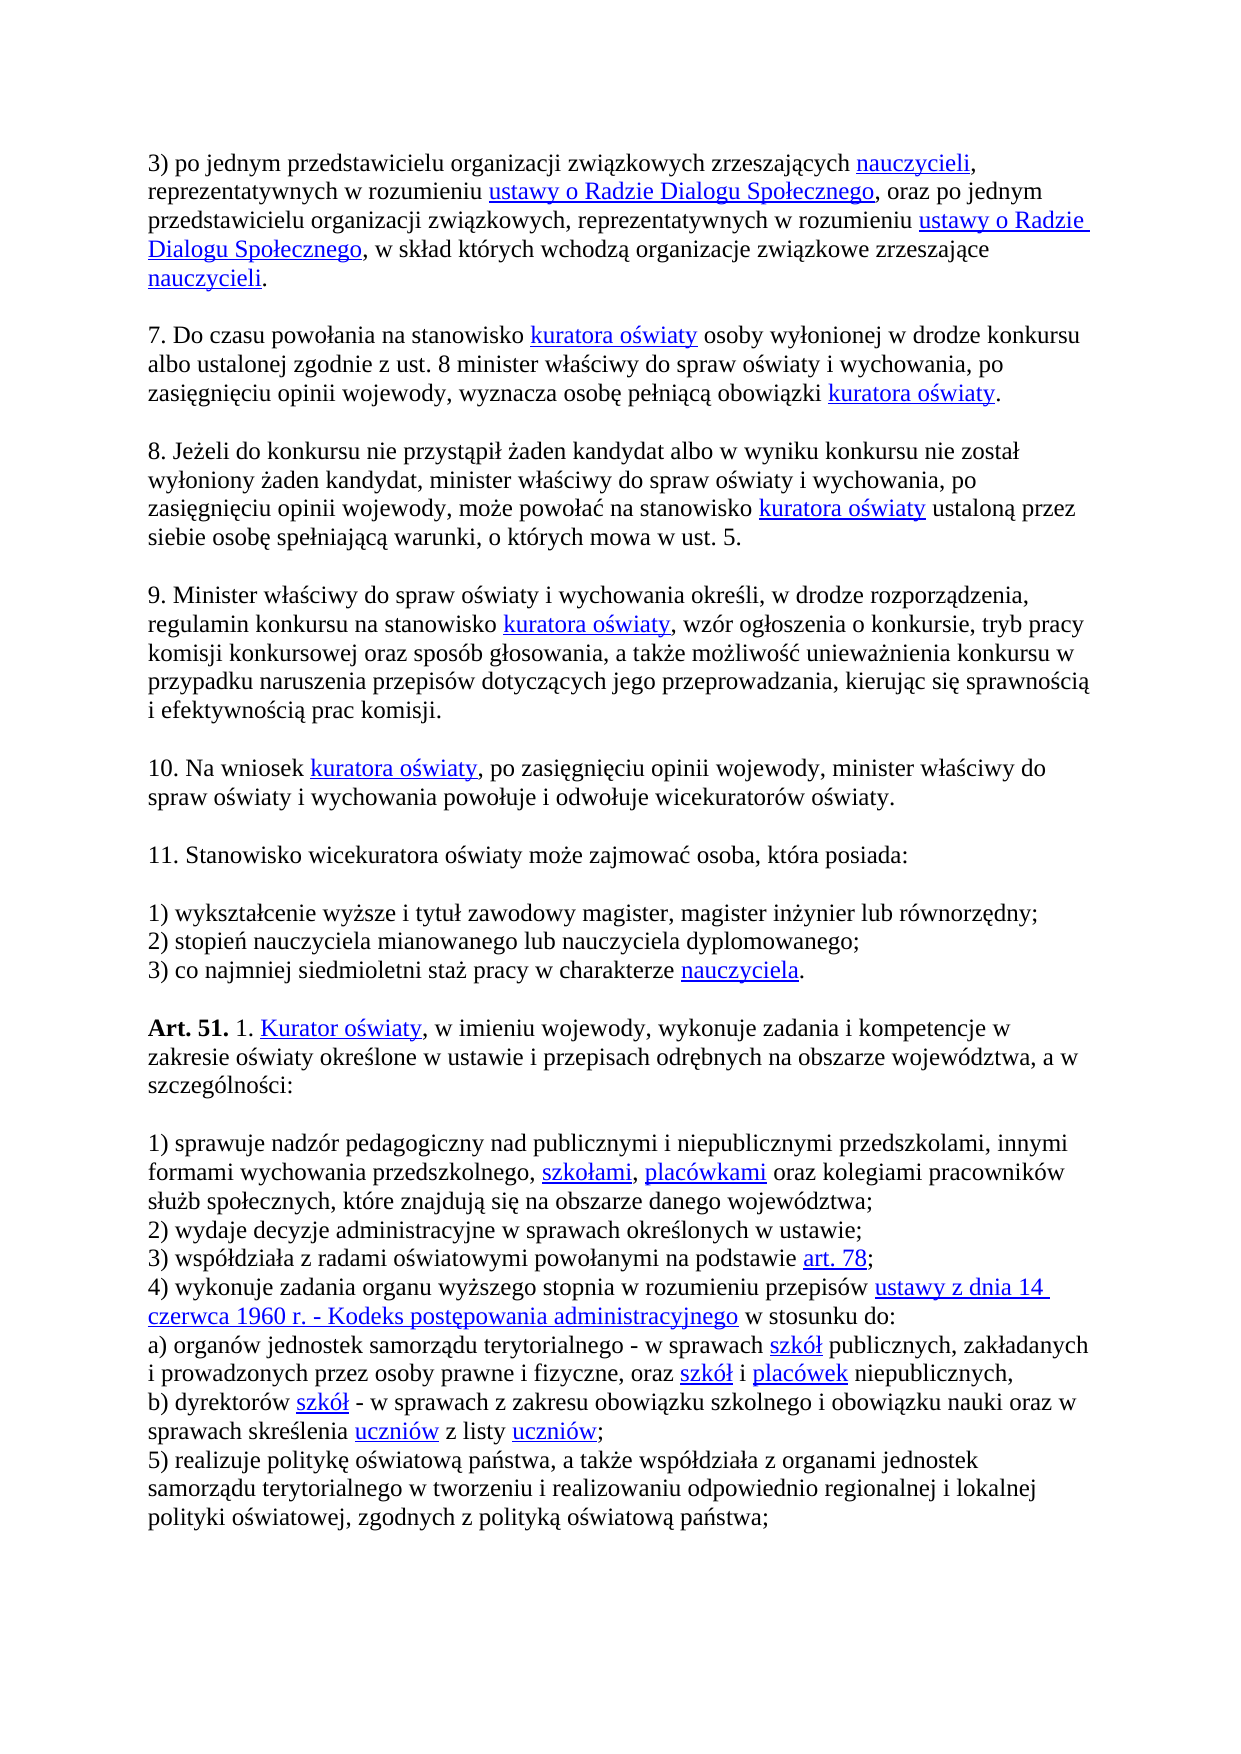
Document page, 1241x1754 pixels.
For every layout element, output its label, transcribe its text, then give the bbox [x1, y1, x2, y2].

text 4) wykonuje zadania organu wyższego stopnia w rozumieniu przepisów ustawy z dnia 14 czerwca 1960 r. - Kodeks postępowania administracyjnego w stosunku do: [148, 1272, 1093, 1330]
text 3) po jednym przedstawicielu organizacji związkowych zrzeszających nauczycieli, reprezentatywnych w rozumieniu ustawy o Radzie Dialogu Społecznego, oraz po jednym przedstawicielu organizacji związkowych, reprezentatywnych w rozumieniu ustawy o Radzie Dialogu Społecznego, w skład których wchodzą organizacje związkowe zrzeszające nauczycieli. [148, 148, 1093, 291]
text 8. Jeżeli do konkursu nie przystąpił żaden kandydat albo w wyniku konkursu nie został wyłoniony żaden kandydat, minister właściwy do spraw oświaty i wychowania, po zasięgnięciu opinii wojewody, może powołać na stanowisko kuratora oświaty ustaloną przez siebie osobę spełniającą warunki, o których mowa w ust. 5. [148, 436, 1093, 551]
text b) dyrektorów szkół - w sprawach z zakresu obowiązku szkolnego i obowiązku nauki oraz w sprawach skreślenia uczniów z listy uczniów; [148, 1387, 1093, 1445]
text 2) stopień nauczyciela mianowanego lub nauczyciela dyplomowanego; [148, 926, 1093, 955]
text 1) wykształcenie wyższe i tytuł zawodowy magister, magister inżynier lub równorzędny; [148, 898, 1093, 926]
text a) organów jednostek samorządu terytorialnego - w sprawach szkół publicznych, zakładanych i prowadzonych przez osoby prawne i fizyczne, oraz szkół i placówek niepublicznych, [148, 1330, 1093, 1387]
text Art. 51. 1. Kurator oświaty, w imieniu wojewody, wykonuje zadania i kompetencje w zakresie oświaty określone w ustawie i przepisach odrębnych na obszarze województwa, a w szczególności: [148, 1013, 1093, 1099]
text 11. Stanowisko wicekuratora oświaty może zajmować osoba, która posiada: [148, 840, 1093, 868]
text 3) współdziała z radami oświatowymi powołanymi na podstawie art. 78; [148, 1243, 1093, 1272]
text 1) sprawuje nadzór pedagogiczny nad publicznymi i niepublicznymi przedszkolami, innymi formami wychowania przedszkolnego, szkołami, placówkami oraz kolegiami pracowników służb społecznych, które znajdują się na obszarze danego województwa; [148, 1128, 1093, 1215]
text 2) wydaje decyzje administracyjne w sprawach określonych w ustawie; [148, 1215, 1093, 1243]
text 5) realizuje politykę oświatową państwa, a także współdziała z organami jednostek samorządu terytorialnego w tworzeniu i realizowaniu odpowiednio regionalnej i lokalnej polityki oświatowej, zgodnych z polityką oświatową państwa; [148, 1445, 1093, 1531]
text 3) co najmniej siedmioletni staż pracy w charakterze nauczyciela. [148, 955, 1093, 984]
text 7. Do czasu powołania na stanowisko kuratora oświaty osoby wyłonionej w drodze konkursu albo ustalonej zgodnie z ust. 8 minister właściwy do spraw oświaty i wychowania, po zasięgnięciu opinii wojewody, wyznacza osobę pełniącą obowiązki kuratora oświaty. [148, 321, 1093, 407]
text 9. Minister właściwy do spraw oświaty i wychowania określi, w drodze rozporządzenia, regulamin konkursu na stanowisko kuratora oświaty, wzór ogłoszenia o konkursie, tryb pracy komisji konkursowej oraz sposób głosowania, a także możliwość unieważnienia konkursu w przypadku naruszenia przepisów dotyczących jego przeprowadzania, kierując się sprawnością i efektywnością prac komisji. [148, 580, 1093, 724]
text 10. Na wniosek kuratora oświaty, po zasięgnięciu opinii wojewody, minister właściwy do spraw oświaty i wychowania powołuje i odwołuje wicekuratorów oświaty. [148, 753, 1093, 811]
